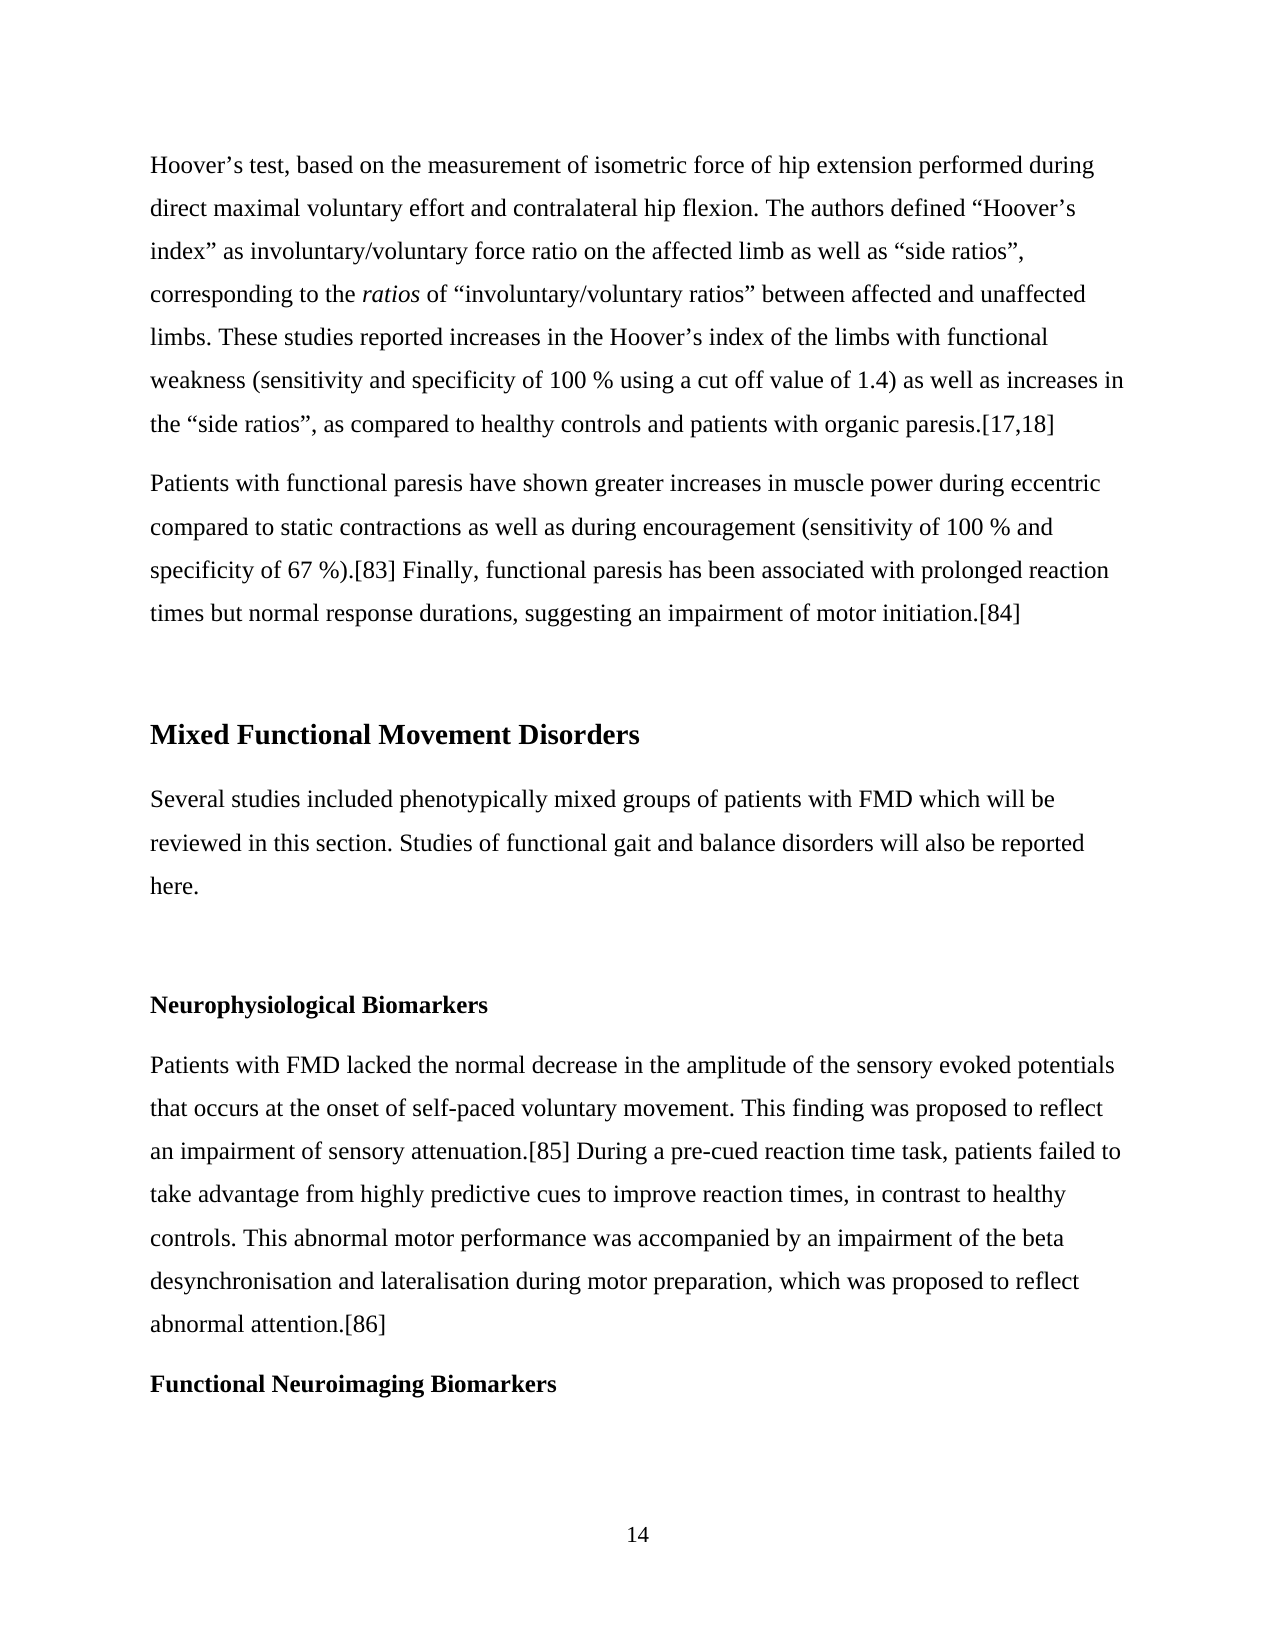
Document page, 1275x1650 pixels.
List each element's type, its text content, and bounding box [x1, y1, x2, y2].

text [150, 150, 1125, 437]
text Patients with functional paresis have shown greater increases in muscle power during eccentric compared to static contractions as well as during encouragement (sensitivity of 100 % and specificity of 67 %).[83] Finally, functional paresis has been associated with prolonged reaction times but normal response durations, suggesting an impairment of motor initiation.[84] [150, 468, 1125, 627]
text Several studies included phenotypically mixed groups of patients with FMD which will be reviewed in this section. Studies of functional gait and balance disorders will also be reported here. [150, 784, 1125, 899]
text Functional Neuroimaging Biomarkers [150, 1369, 1125, 1397]
text Mixed Functional Movement Disorders [150, 717, 1125, 751]
text Neurophysiological Biomarkers [150, 990, 1125, 1019]
text Patients with FMD lacked the normal decrease in the amplitude of the sensory evoked potentials that occurs at the onset of self-paced voluntary movement. This finding was proposed to reflect an impairment of sensory attenuation.[85] During a pre-cued reaction time task, patients failed to take advantage from highly predictive cues to improve reaction times, in contrast to healthy controls. This abnormal motor performance was accompanied by an impairment of the beta desynchronisation and lateralisation during motor preparation, which was proposed to reflect abnormal attention.[86] [150, 1050, 1125, 1338]
